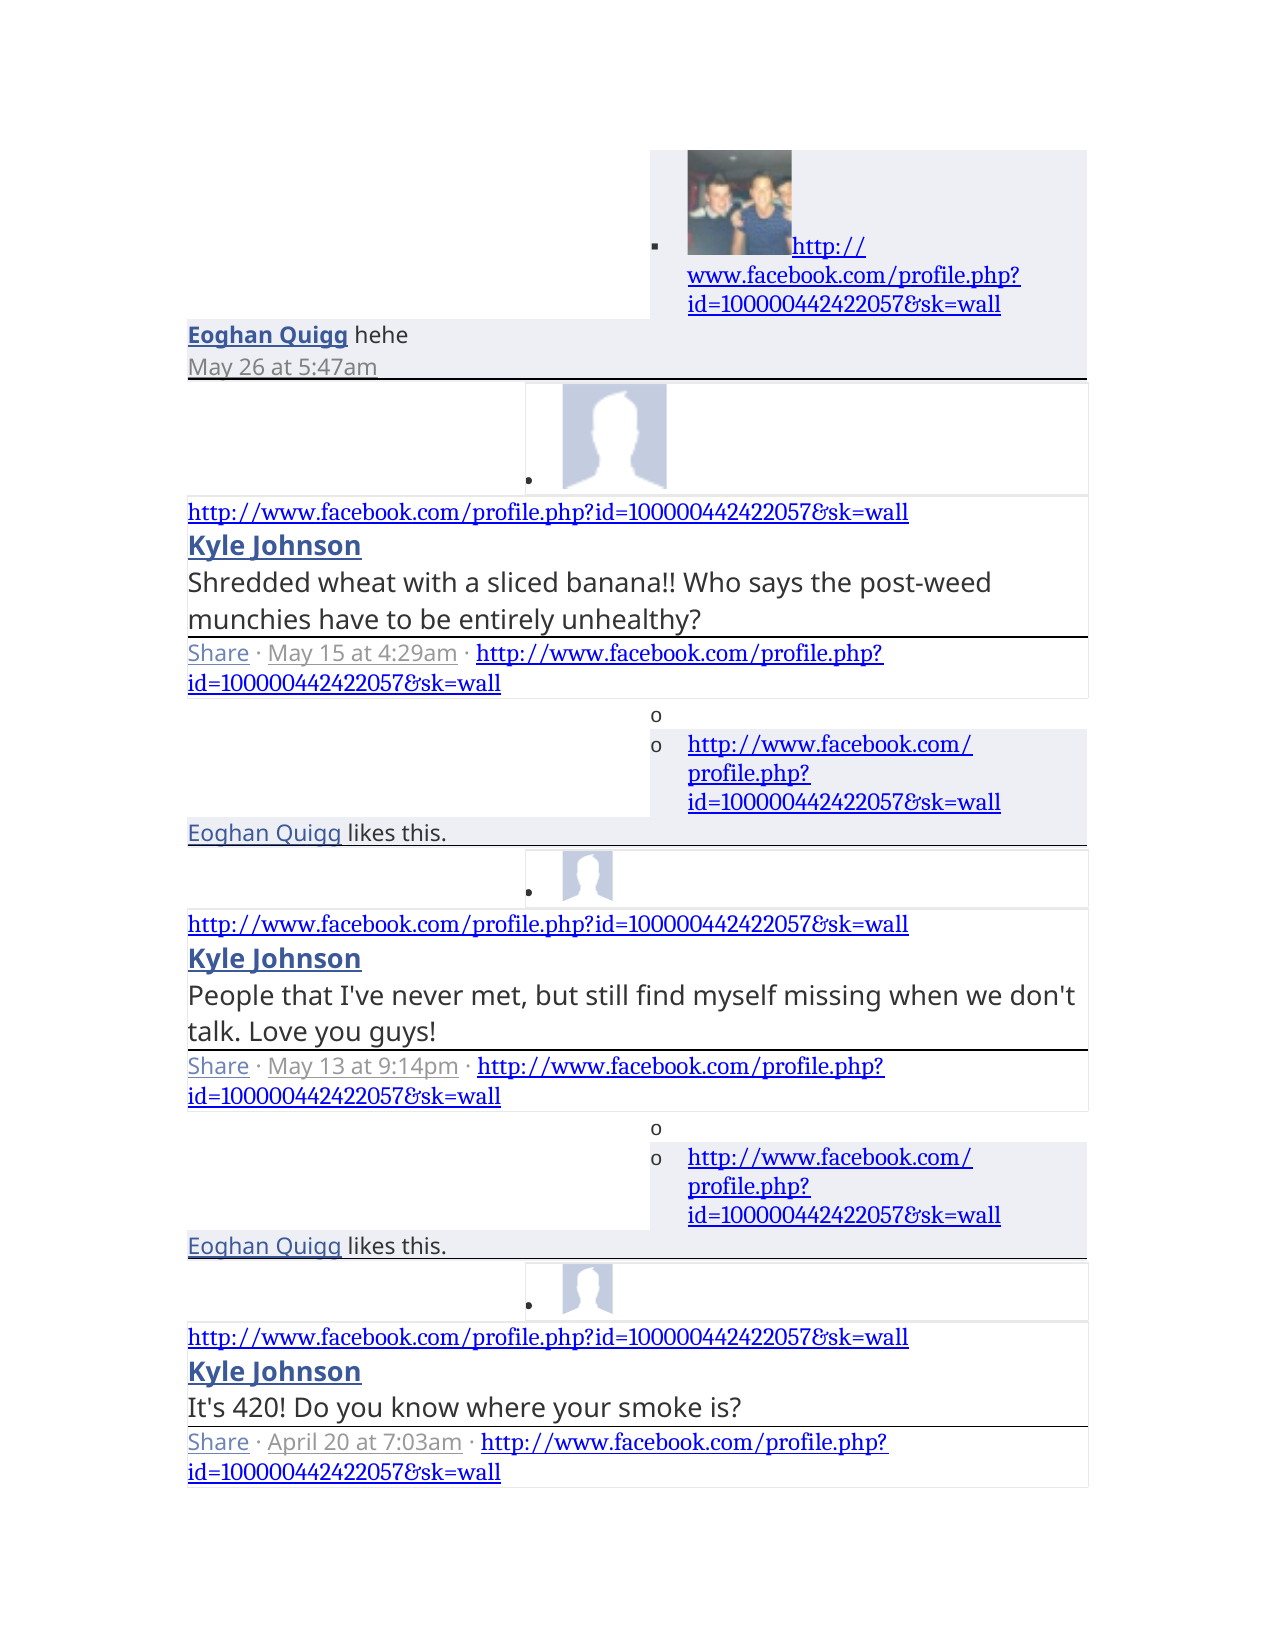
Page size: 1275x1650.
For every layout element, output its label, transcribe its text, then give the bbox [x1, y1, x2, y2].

text It's 420! Do you know where your smoke is? [188, 1387, 1088, 1424]
text Eoghan Quigg likes this. [187, 1230, 1087, 1258]
text Share · May 13 at 9:14pm · http://www.facebook.com/profile.php?id=100000442422057&sk=wall [188, 1051, 1088, 1111]
list http://www.facebook.com/profile.php?id=100000442422057&sk=wall [650, 729, 1087, 817]
picture [562, 851, 613, 901]
text http://www.facebook.com/profile.php?id=100000442422057&sk=wall [188, 910, 1088, 937]
text Kyle Johnson [188, 524, 1088, 563]
text Kyle Johnson [188, 1350, 1088, 1387]
text Eoghan Quigg likes this. [187, 817, 1087, 845]
picture [687, 150, 792, 255]
text Share · May 15 at 4:29am · http://www.facebook.com/profile.php?id=100000442422057&sk=wall [188, 638, 1088, 698]
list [650, 150, 1087, 319]
text People that I've never met, but still find myself missing when we don't talk. Love you guys! [188, 974, 1088, 1048]
picture [562, 384, 667, 489]
list http://www.facebook.com/profile.php?id=100000442422057&sk=wall [650, 1142, 1087, 1230]
text Shredded wheat with a sliced banana!! Who says the post-weed munchies have to be entirely unhealthy? [188, 563, 1087, 635]
text Kyle Johnson [188, 937, 1088, 974]
text May 26 at 5:47am [187, 350, 1087, 378]
text http://www.facebook.com/profile.php?id=100000442422057&sk=wall [188, 1323, 1088, 1350]
text http://www.facebook.com/profile.php?id=100000442422057&sk=wall [188, 497, 1088, 524]
text Eoghan Quigg hehe [187, 319, 1087, 350]
picture [562, 1264, 613, 1314]
text Share · April 20 at 7:03am · http://www.facebook.com/profile.php?id=100000442422057&sk=wall [188, 1427, 1088, 1487]
